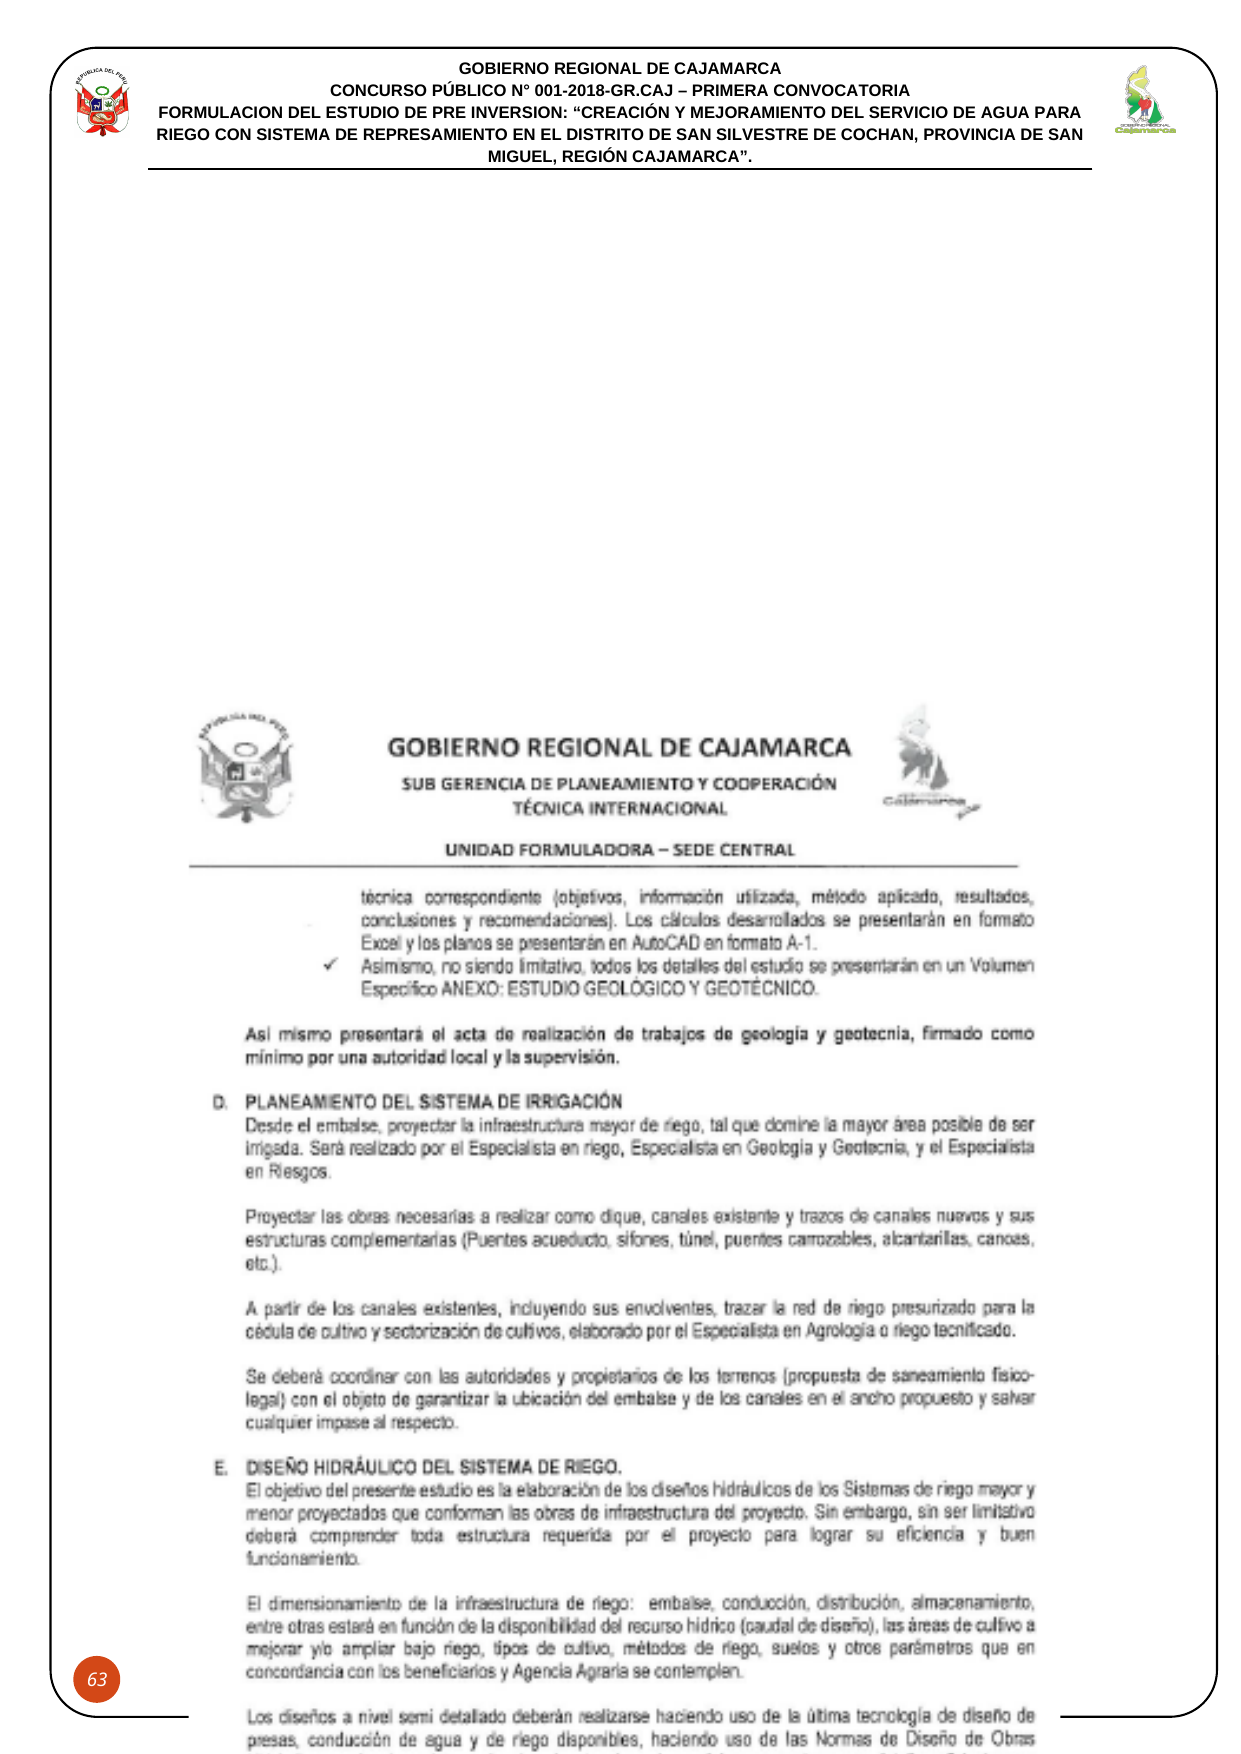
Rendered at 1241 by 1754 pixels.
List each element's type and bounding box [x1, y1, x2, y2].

picture [1115, 65, 1176, 134]
picture [73, 66, 131, 138]
